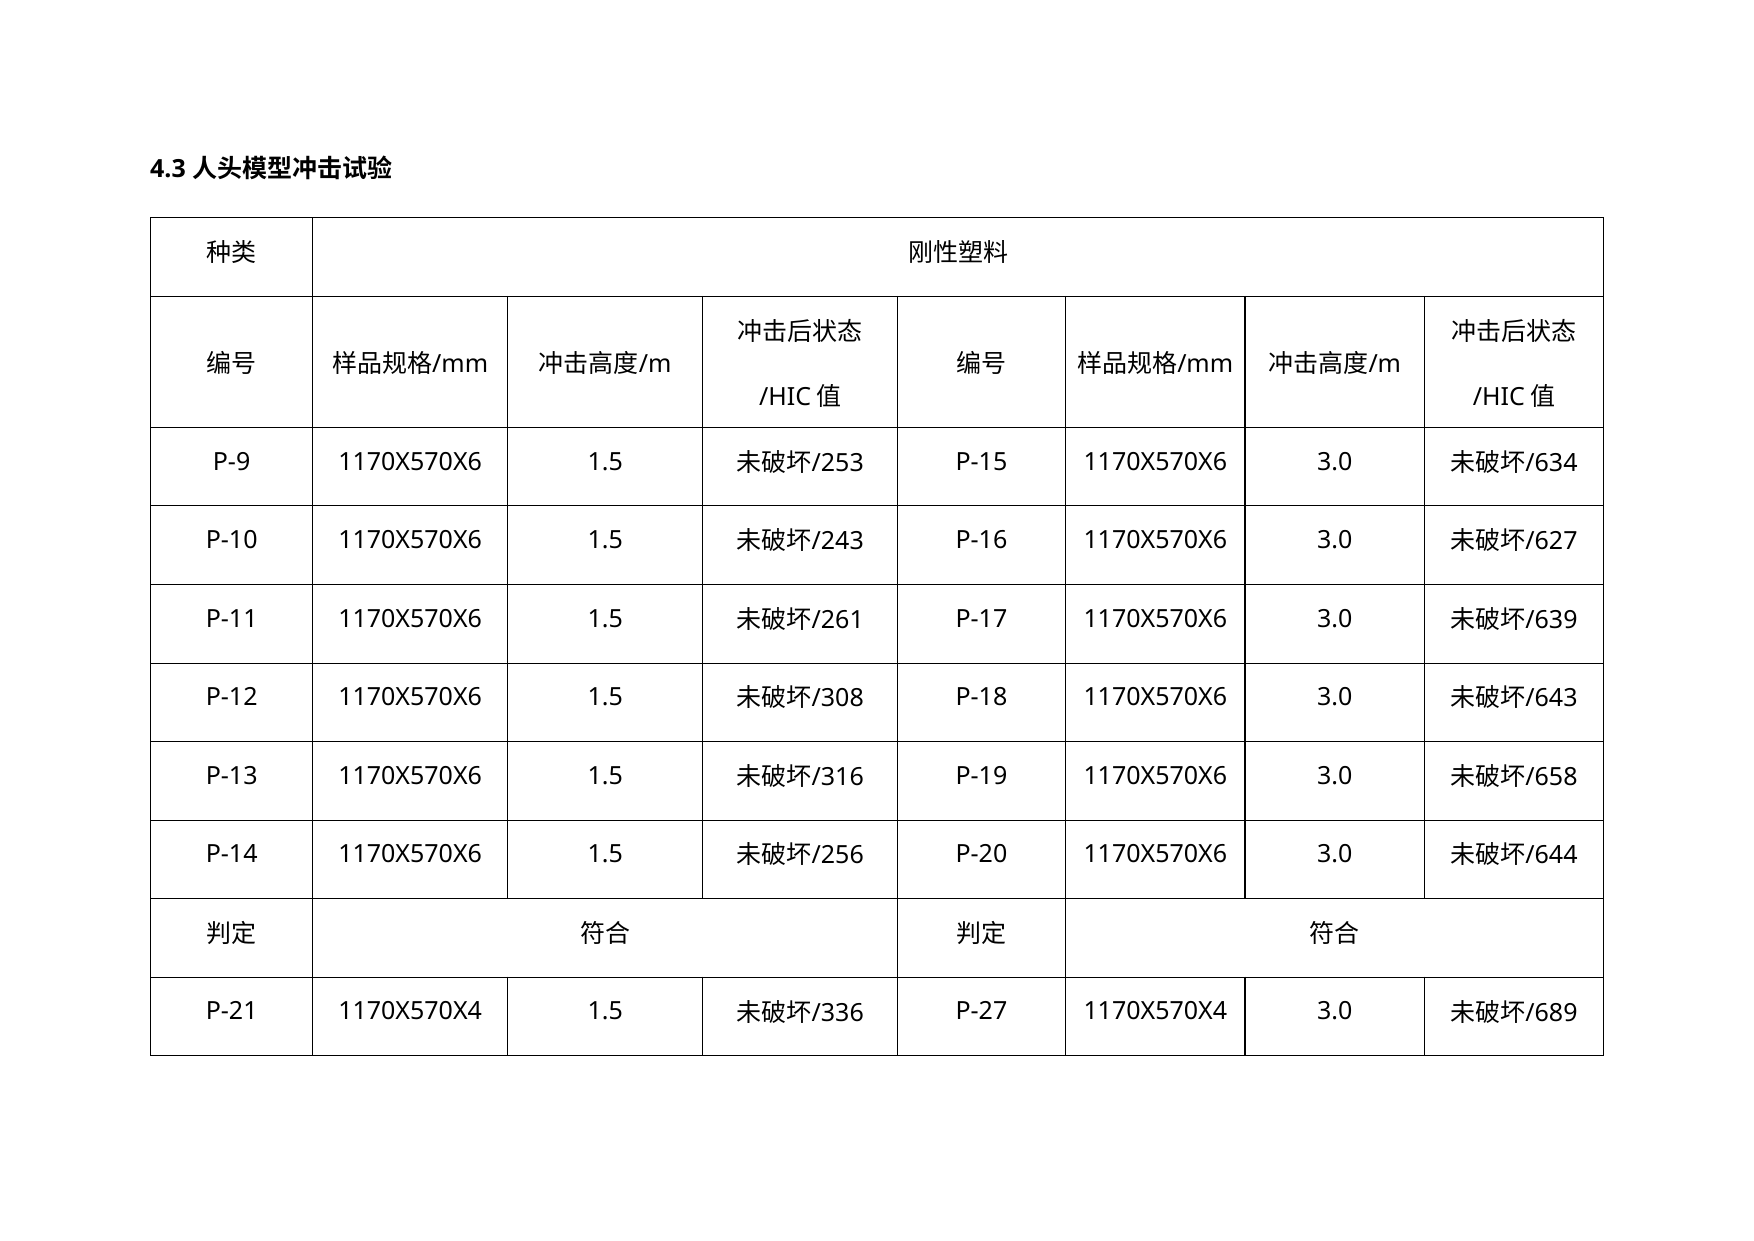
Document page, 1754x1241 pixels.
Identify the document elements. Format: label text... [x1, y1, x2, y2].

table_cell 1170X570X6 [313, 664, 507, 741]
table_cell 样品规格/mm [1066, 297, 1244, 427]
table_cell P-14 [151, 821, 312, 898]
table_cell 3.0 [1246, 585, 1424, 662]
table_cell 1170X570X6 [1066, 742, 1244, 819]
table_cell 未破坏/336 [703, 978, 897, 1055]
table_cell 未破坏/627 [1425, 506, 1603, 584]
table_cell 1170X570X4 [313, 978, 507, 1055]
table_cell 1.5 [508, 821, 702, 898]
table_cell P-27 [898, 978, 1065, 1055]
table_cell 未破坏/634 [1425, 428, 1603, 505]
table_cell P-10 [151, 506, 312, 584]
table_cell 冲击高度/m [508, 297, 702, 427]
table_cell P-16 [898, 506, 1065, 584]
table_cell P-15 [898, 428, 1065, 505]
table_cell 符合 [1066, 899, 1603, 977]
table_cell 编号 [898, 297, 1065, 427]
table_cell 冲击高度/m [1246, 297, 1424, 427]
table_cell 编号 [151, 297, 312, 427]
table_cell 未破坏/243 [703, 506, 897, 584]
table_cell 1170X570X6 [313, 428, 507, 505]
table_cell 判定 [151, 899, 312, 977]
table_cell 1.5 [508, 742, 702, 819]
table_cell 3.0 [1246, 742, 1424, 819]
table_cell 1170X570X4 [1066, 978, 1244, 1055]
table_cell P-12 [151, 664, 312, 741]
table_header 种类 [151, 218, 312, 296]
table_cell 1170X570X6 [1066, 506, 1244, 584]
table_cell 1170X570X6 [1066, 664, 1244, 741]
table_cell 未破坏/644 [1425, 821, 1603, 898]
table_cell 未破坏/261 [703, 585, 897, 662]
table_cell 判定 [898, 899, 1065, 977]
table_cell 冲击后状态 /HIC值 [1425, 297, 1603, 427]
table_cell 1170X570X6 [313, 742, 507, 819]
table_cell 1.5 [508, 506, 702, 584]
table_cell P-18 [898, 664, 1065, 741]
table_cell 1.5 [508, 585, 702, 662]
table_cell 3.0 [1246, 821, 1424, 898]
table_cell 1170X570X6 [313, 506, 507, 584]
table_cell 未破坏/658 [1425, 742, 1603, 819]
table_cell 1.5 [508, 428, 702, 505]
table_cell P-20 [898, 821, 1065, 898]
table_cell 未破坏/689 [1425, 978, 1603, 1055]
table_cell 1.5 [508, 664, 702, 741]
table_cell 1170X570X6 [1066, 585, 1244, 662]
table_cell 样品规格/mm [313, 297, 507, 427]
table_cell P-11 [151, 585, 312, 662]
table_cell 1.5 [508, 978, 702, 1055]
table_cell P-21 [151, 978, 312, 1055]
table_cell 1170X570X6 [313, 585, 507, 662]
table_cell 1170X570X6 [1066, 821, 1244, 898]
table_cell 3.0 [1246, 506, 1424, 584]
table_cell 3.0 [1246, 664, 1424, 741]
table_cell 未破坏/639 [1425, 585, 1603, 662]
table_cell P-9 [151, 428, 312, 505]
table_cell 未破坏/253 [703, 428, 897, 505]
table_cell 未破坏/316 [703, 742, 897, 819]
table_cell 1170X570X6 [1066, 428, 1244, 505]
table_cell P-17 [898, 585, 1065, 662]
table_cell 未破坏/643 [1425, 664, 1603, 741]
table_header 刚性塑料 [313, 218, 1603, 296]
table_cell P-19 [898, 742, 1065, 819]
table_cell 3.0 [1246, 428, 1424, 505]
table_cell 冲击后状态 /HIC值 [703, 297, 897, 427]
table_cell 未破坏/256 [703, 821, 897, 898]
table_cell 1170X570X6 [313, 821, 507, 898]
table_cell 未破坏/308 [703, 664, 897, 741]
table_cell 符合 [313, 899, 897, 977]
text 4.3 人头模型冲击试验 [150, 134, 1604, 199]
table_cell P-13 [151, 742, 312, 819]
table_cell 3.0 [1246, 978, 1424, 1055]
